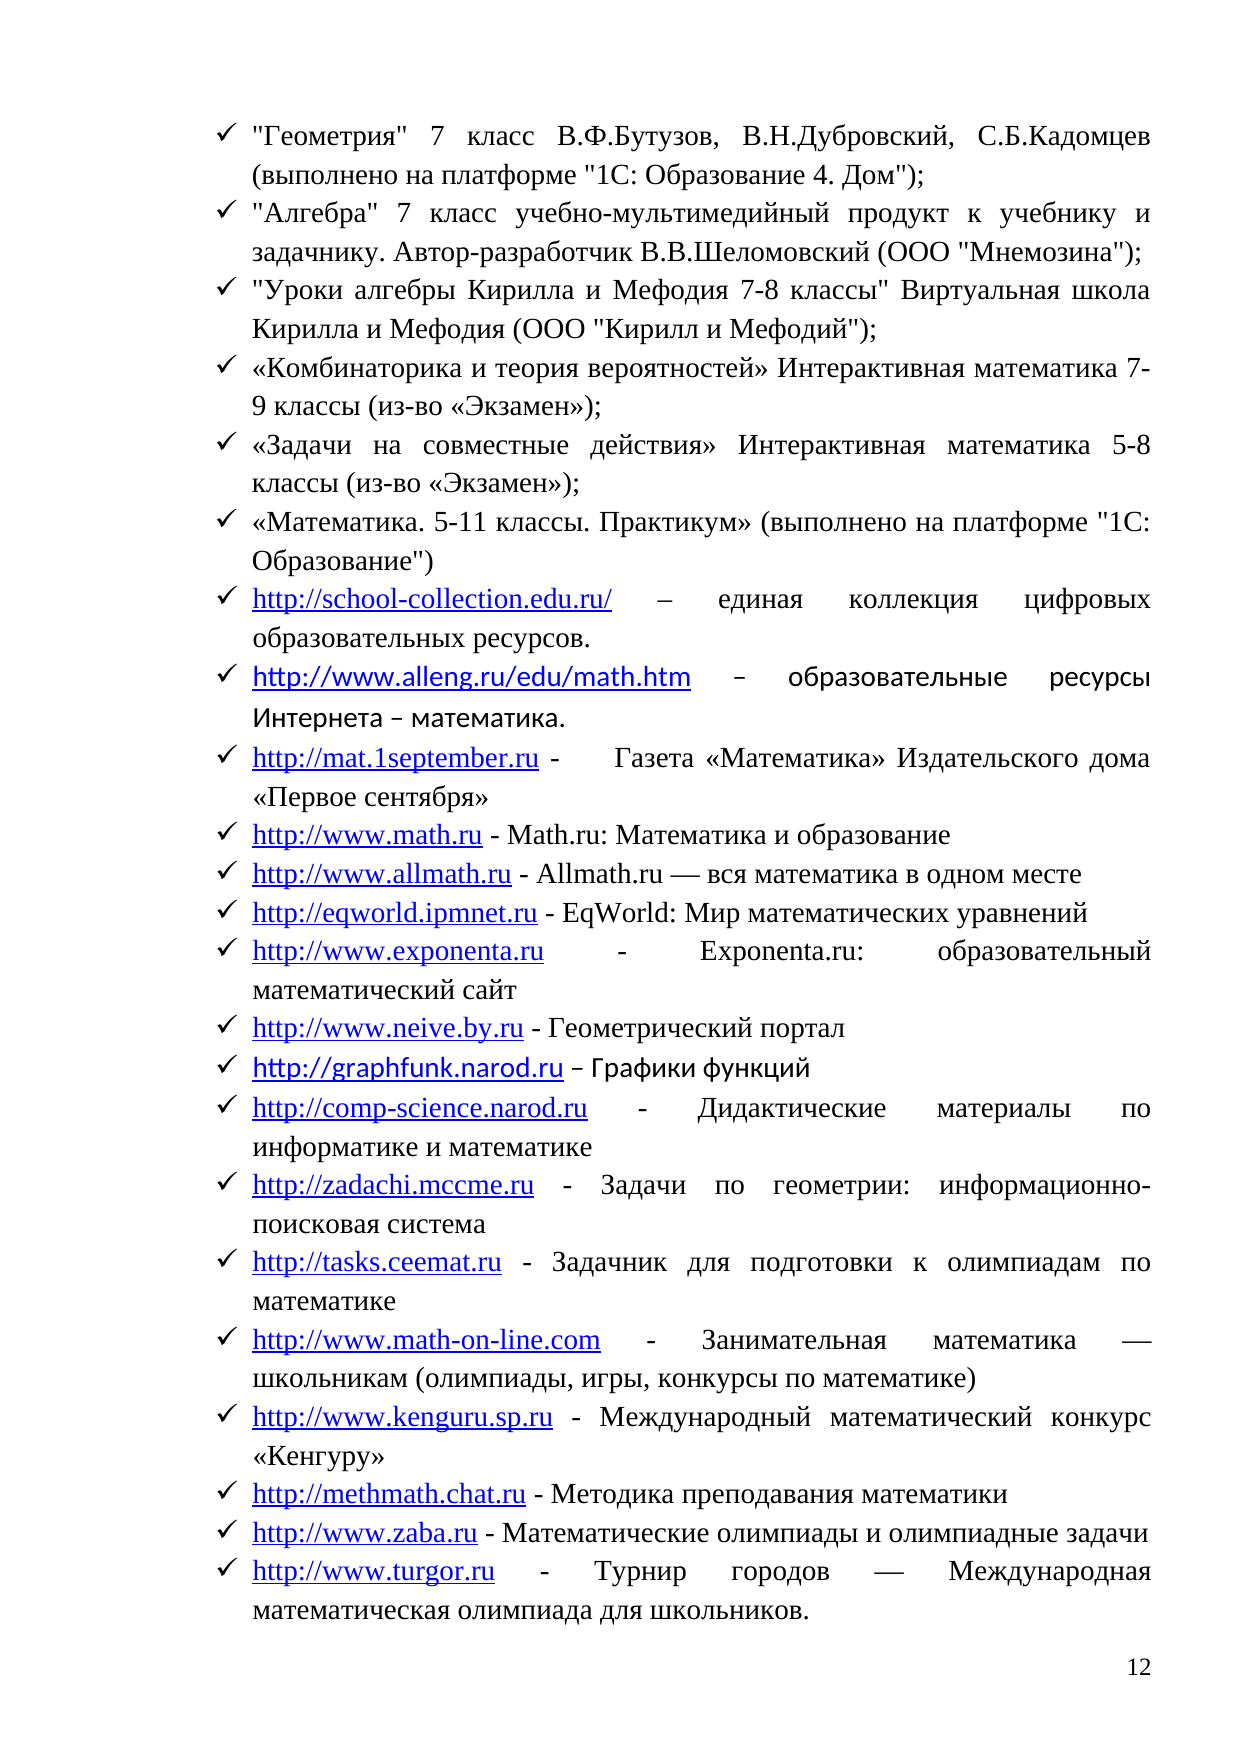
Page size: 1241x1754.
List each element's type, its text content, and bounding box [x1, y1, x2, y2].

list http://www.zaba.ru - Математические олимпиады и олимпиадные задачи [477, 1515, 1152, 1548]
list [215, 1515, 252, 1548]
list http://www.kenguru.sp.ru - Международный математический конкурс «Кенгуру» [215, 1399, 1152, 1471]
list http://www.math-on-line.com - Занимательная математика — школьникам (олимпиады, игры, конкурсы по математике) [215, 1322, 1152, 1394]
list http://www.allmath.ru - Allmath.ru — вся математика в одном месте [512, 856, 1152, 890]
list «Математика. 5-11 классы. Практикум» (выполнено на платформе "1С: Образование") [214, 504, 1152, 576]
list http://tasks.ceemat.ru - Задачник для подготовки к олимпиадам по математике [215, 1244, 1152, 1317]
list «Задачи на совместные действия» Интерактивная математика 5-8 классы (из-во «Экзамен»); [214, 427, 1152, 499]
list http://www.alleng.ru/edu/math.htm – образовательные ресурсы Интернета – математика. [215, 658, 1152, 735]
list http://www.turgor.ru - Турнир городов — Международная математическая олимпиада для школьников. [215, 1553, 1152, 1626]
list http://zadachi.mccme.ru - Задачи по геометрии: информационно-поисковая система [215, 1167, 1152, 1239]
list http://mat.1september.ru - Газета «Математика» Издательского дома «Первое сентября» [215, 740, 1152, 812]
list "Геометрия" 7 класс В.Ф.Бутузов, В.Н.Дубровский, С.Б.Кадомцев (выполнено на платформе "1С: Образование 4. Дом"); [214, 118, 1152, 190]
list http://methmath.chat.ru - Методика преподавания математики [526, 1476, 1152, 1510]
list "Уроки алгебры Кирилла и Мефодия 7-8 классы" Виртуальная школа Кирилла и Мефодия (ООО "Кирилл и Мефодий"); [214, 272, 1152, 345]
list http://www.exponenta.ru - Exponenta.ru: образовательный математический сайт [215, 933, 1152, 1006]
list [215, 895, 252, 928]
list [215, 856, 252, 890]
list http://graphfunk.narod.ru – Графики функций [563, 1049, 1152, 1085]
list http://comp-science.narod.ru - Дидактические материалы по информатике и математике [215, 1090, 1152, 1162]
list http://school-collection.edu.ru/ – единая коллекция цифровых образовательных ресурсов. [215, 581, 1152, 653]
list http://eqworld.ipmnet.ru - EqWorld: Мир математических уравнений [562, 895, 1152, 928]
list http://www.math.ru - Math.ru: Математика и образование [215, 817, 1152, 851]
list "Алгебра" 7 класс учебно-мультимедийный продукт к учебнику и задачнику. Автор-разработчик В.В.Шеломовский (ООО "Мнемозина"); [214, 195, 1152, 267]
list «Комбинаторика и теория вероятностей» Интерактивная математика 7-9 классы (из-во «Экзамен»); [214, 350, 1152, 422]
list http://www.neive.by.ru - Геометрический портал [524, 1011, 1152, 1044]
